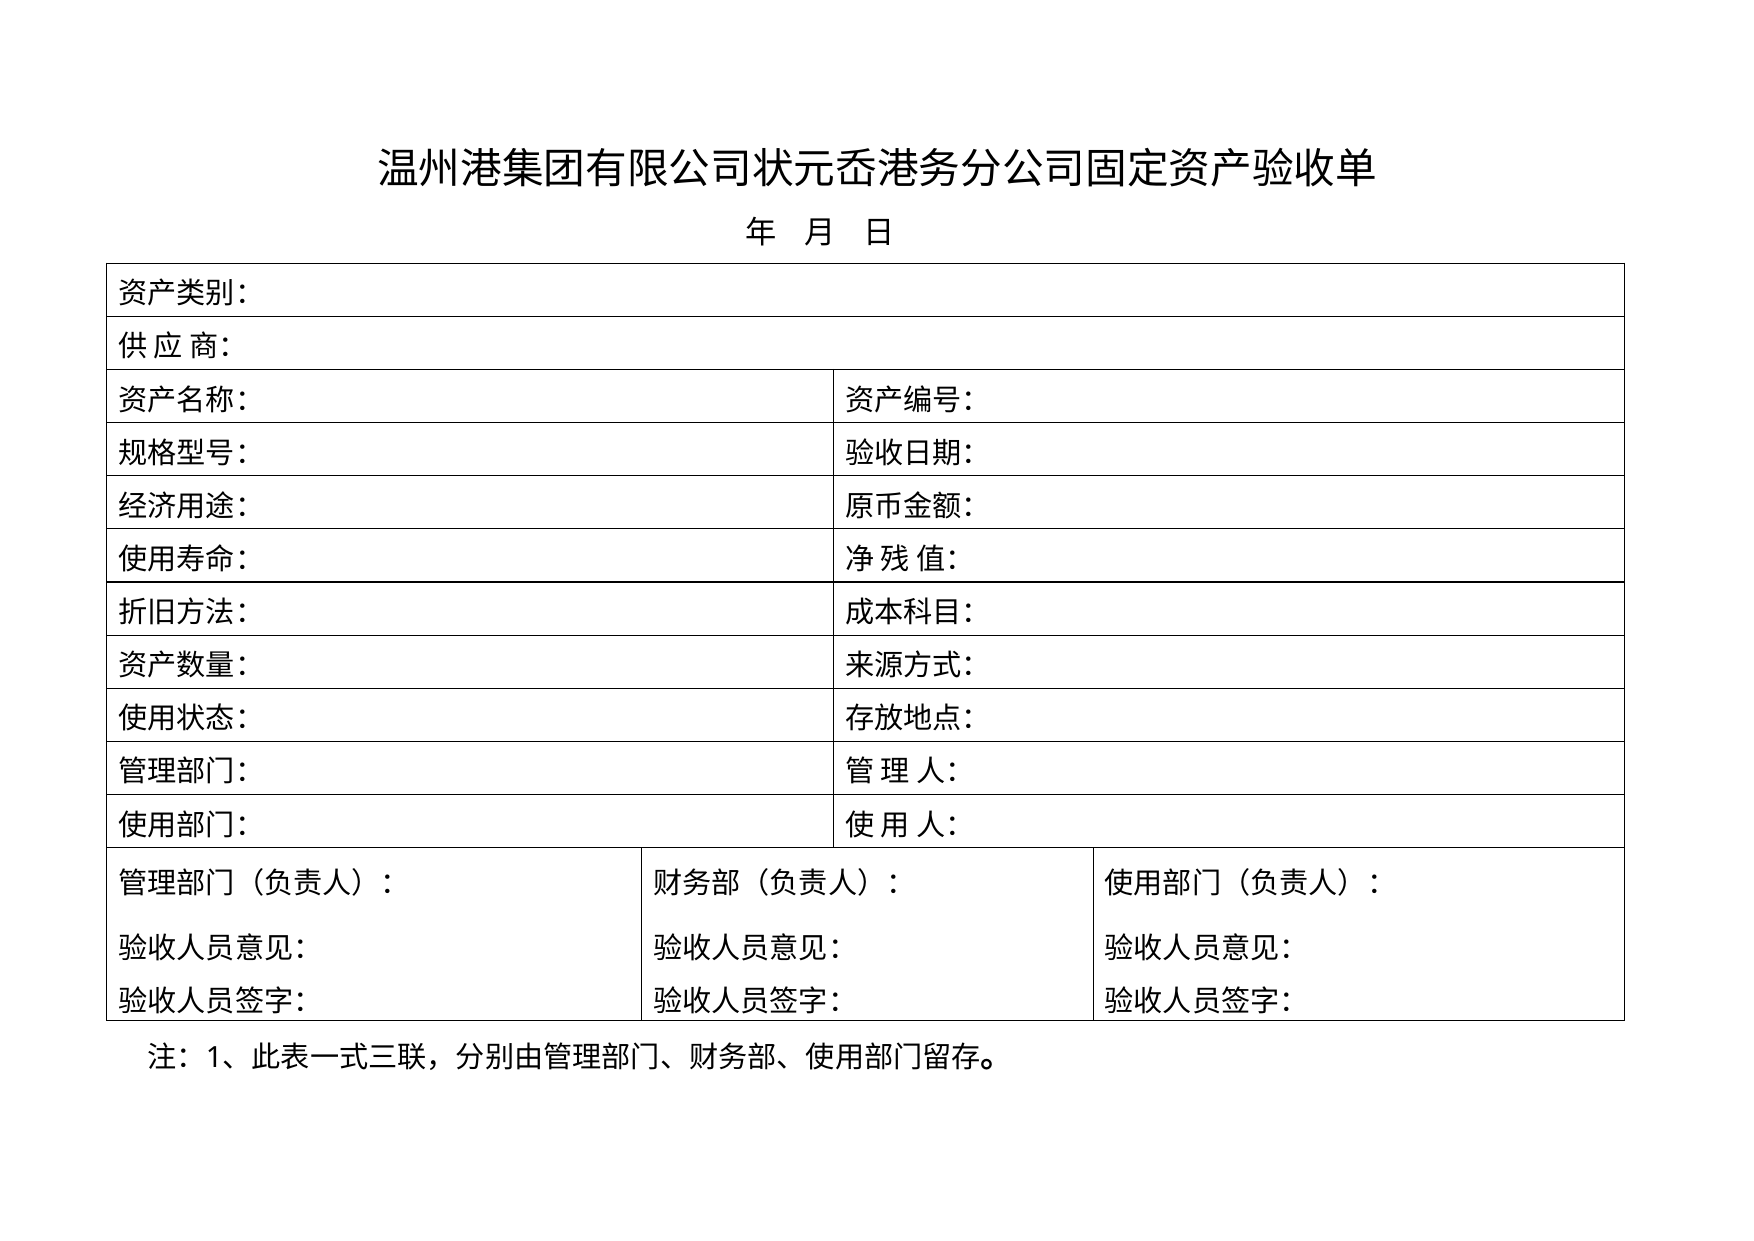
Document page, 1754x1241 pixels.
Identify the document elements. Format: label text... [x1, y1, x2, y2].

table_cell 资产编号： [834, 370, 1624, 422]
text 注：1、此表一式三联，分别由管理部门、财务部、使用部门留存。 [118, 1021, 1569, 1086]
table_cell 财务部（负责人）： 验收人员意见： 验收人员签字： [642, 848, 1093, 1020]
table_cell 资产数量： [107, 636, 833, 688]
table_cell 管 理 人： [834, 742, 1624, 794]
table_cell 原币金额： [834, 476, 1624, 528]
table_cell 存放地点： [834, 689, 1624, 741]
table_cell 使用状态： [107, 689, 833, 741]
table_cell 供 应 商： [107, 317, 1624, 369]
table_cell 来源方式： [834, 636, 1624, 688]
table_cell 使用部门： [107, 795, 833, 847]
table_header 资产类别： [107, 264, 1624, 316]
table_cell 使用部门（负责人）： 验收人员意见： 验收人员签字： [1094, 848, 1624, 1020]
table_cell 使用寿命： [107, 529, 833, 581]
text 温州港集团有限公司状元岙港务分公司固定资产验收单 [118, 133, 1636, 198]
table_cell 经济用途： [107, 476, 833, 528]
table_cell 规格型号： [107, 423, 833, 475]
table_cell 成本科目： [834, 583, 1624, 634]
table_cell 折旧方法： [107, 583, 833, 634]
table_cell 资产名称： [107, 370, 833, 422]
table_cell 管理部门： [107, 742, 833, 794]
table_cell 净 残 值： [834, 529, 1624, 581]
table_cell 管理部门（负责人）： 验收人员意见： 验收人员签字： [107, 848, 641, 1020]
table_cell 使 用 人： [834, 795, 1624, 847]
text 年 月 日 [118, 198, 1551, 263]
table_cell 验收日期： [834, 423, 1624, 475]
